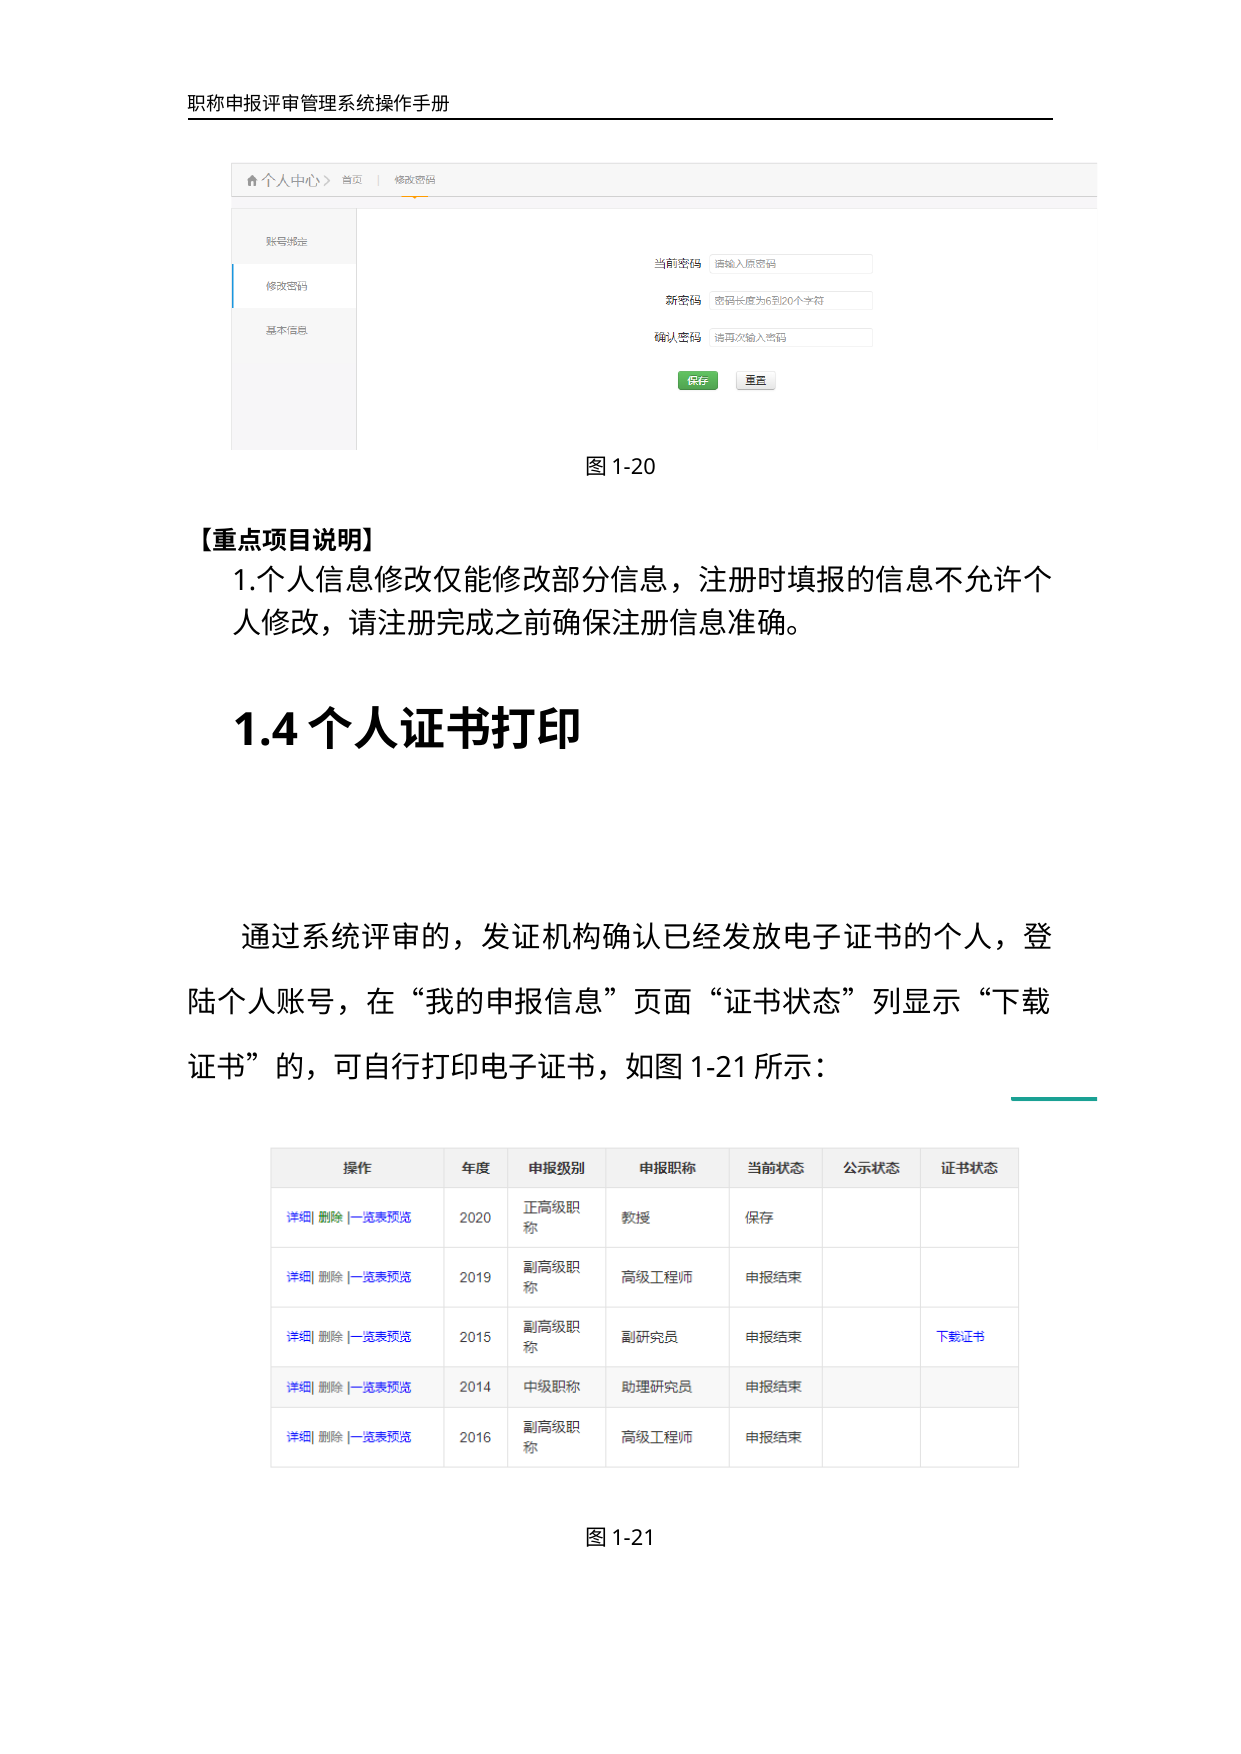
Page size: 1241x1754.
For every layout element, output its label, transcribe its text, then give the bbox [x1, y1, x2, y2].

text 1.个人信息修改仅能修改部分信息，注册时填报的信息不允许个人修改，请注册完成之前确保注册信息准确。 [232, 557, 1053, 642]
text 【重点项目说明】 [187, 521, 1053, 557]
text 图1-20 [187, 449, 1053, 481]
picture [231, 162, 1098, 450]
subtitle 1.4个人证书打印 [232, 677, 1053, 774]
picture [231, 1097, 1098, 1500]
text 通过系统评审的，发证机构确认已经发放电子证书的个人，登陆个人账号，在“我的申报信息”页面“证书状态”列显示“下载证书”的，可自行打印电子证书，如图1-21所示： [187, 903, 1053, 1098]
text 图1-21 [187, 1520, 1053, 1552]
